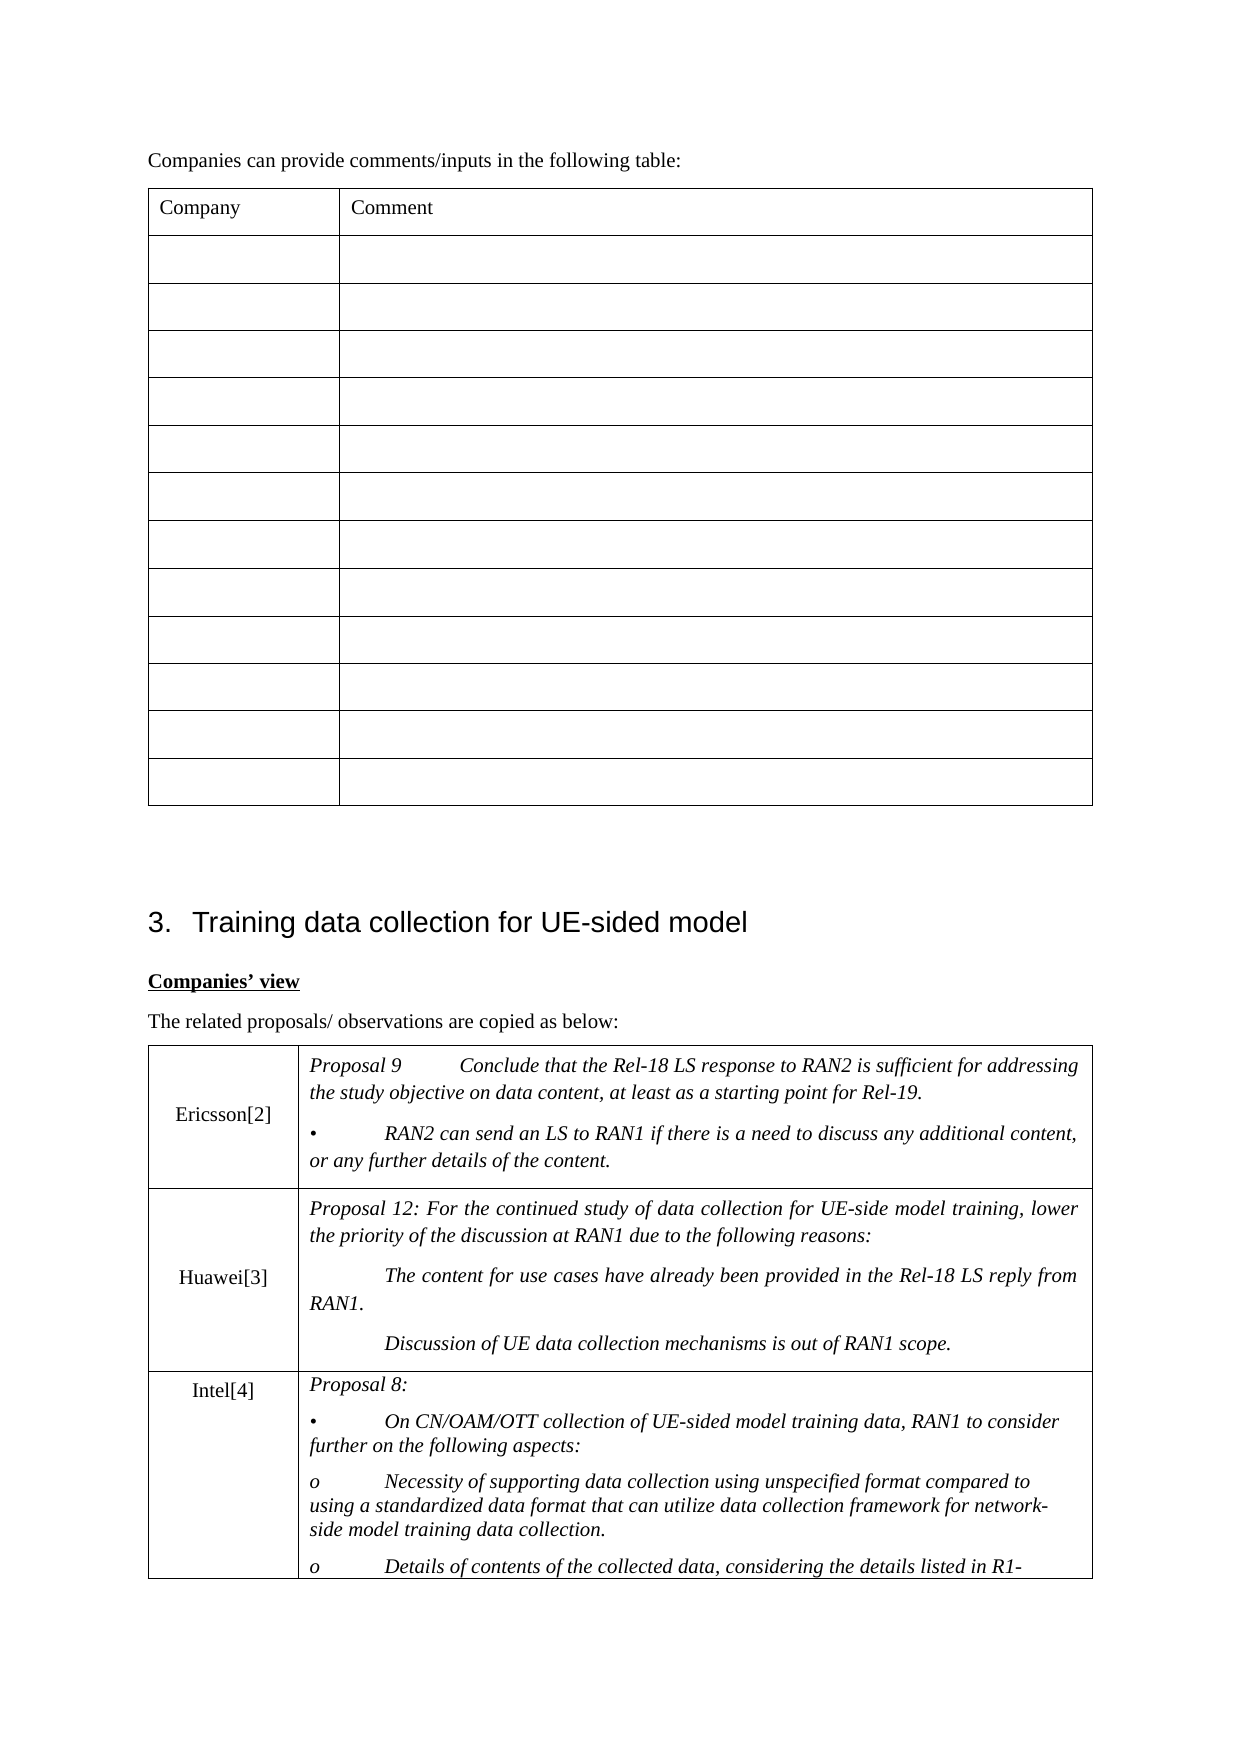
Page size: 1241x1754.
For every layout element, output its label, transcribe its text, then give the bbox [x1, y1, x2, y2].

table_header Company [149, 189, 339, 235]
table_cell [149, 569, 339, 616]
table_header Proposal 9 Conclude that the Rel-18 LS response to RAN2 is sufficient for addressing the study objective on data content, at least as a starting point for Rel-19. • RAN2 can send an LS to RAN1 if there is a need to discuss any additional content, or any further details of the content. [299, 1046, 1092, 1188]
table_cell [149, 711, 339, 758]
text Companies can provide comments/inputs in the following table: [148, 148, 1093, 172]
table_cell [149, 473, 339, 519]
table_cell [149, 664, 339, 710]
table_cell [340, 331, 1092, 377]
subtitle Training data collection for UE-sided model [148, 905, 1093, 939]
table_cell [340, 569, 1092, 616]
table_cell [340, 473, 1092, 519]
subtitle Companies’ view [148, 969, 1093, 993]
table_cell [299, 1372, 1092, 1578]
table_cell Proposal 12: For the continued study of data collection for UE-side model training, lower the priority of the discussion at RAN1 due to the following reasons:  The content for use cases have already been provided in the Rel-18 LS reply from RAN1.  Discussion of UE data collection mechanisms is out of RAN1 scope. [299, 1189, 1092, 1371]
table_cell [149, 759, 339, 805]
table_cell [149, 617, 339, 663]
table_cell Huawei[3] [149, 1189, 298, 1371]
table_cell [149, 521, 339, 568]
table_header Comment [340, 189, 1092, 235]
table_cell [340, 664, 1092, 710]
table_cell [340, 426, 1092, 472]
table_cell [340, 521, 1092, 568]
text The related proposals/ observations are copied as below: [148, 1009, 1093, 1033]
table_cell [340, 284, 1092, 330]
table_cell [340, 617, 1092, 663]
table_cell [340, 711, 1092, 758]
table_cell Intel[4] [149, 1372, 298, 1578]
table_cell [149, 331, 339, 377]
table_cell [149, 236, 339, 282]
table_cell [340, 378, 1092, 425]
table_cell [149, 378, 339, 425]
table_cell [340, 759, 1092, 805]
table_cell [340, 236, 1092, 282]
table_cell [149, 426, 339, 472]
table_header Ericsson[2] [149, 1046, 298, 1188]
table_cell [149, 284, 339, 330]
